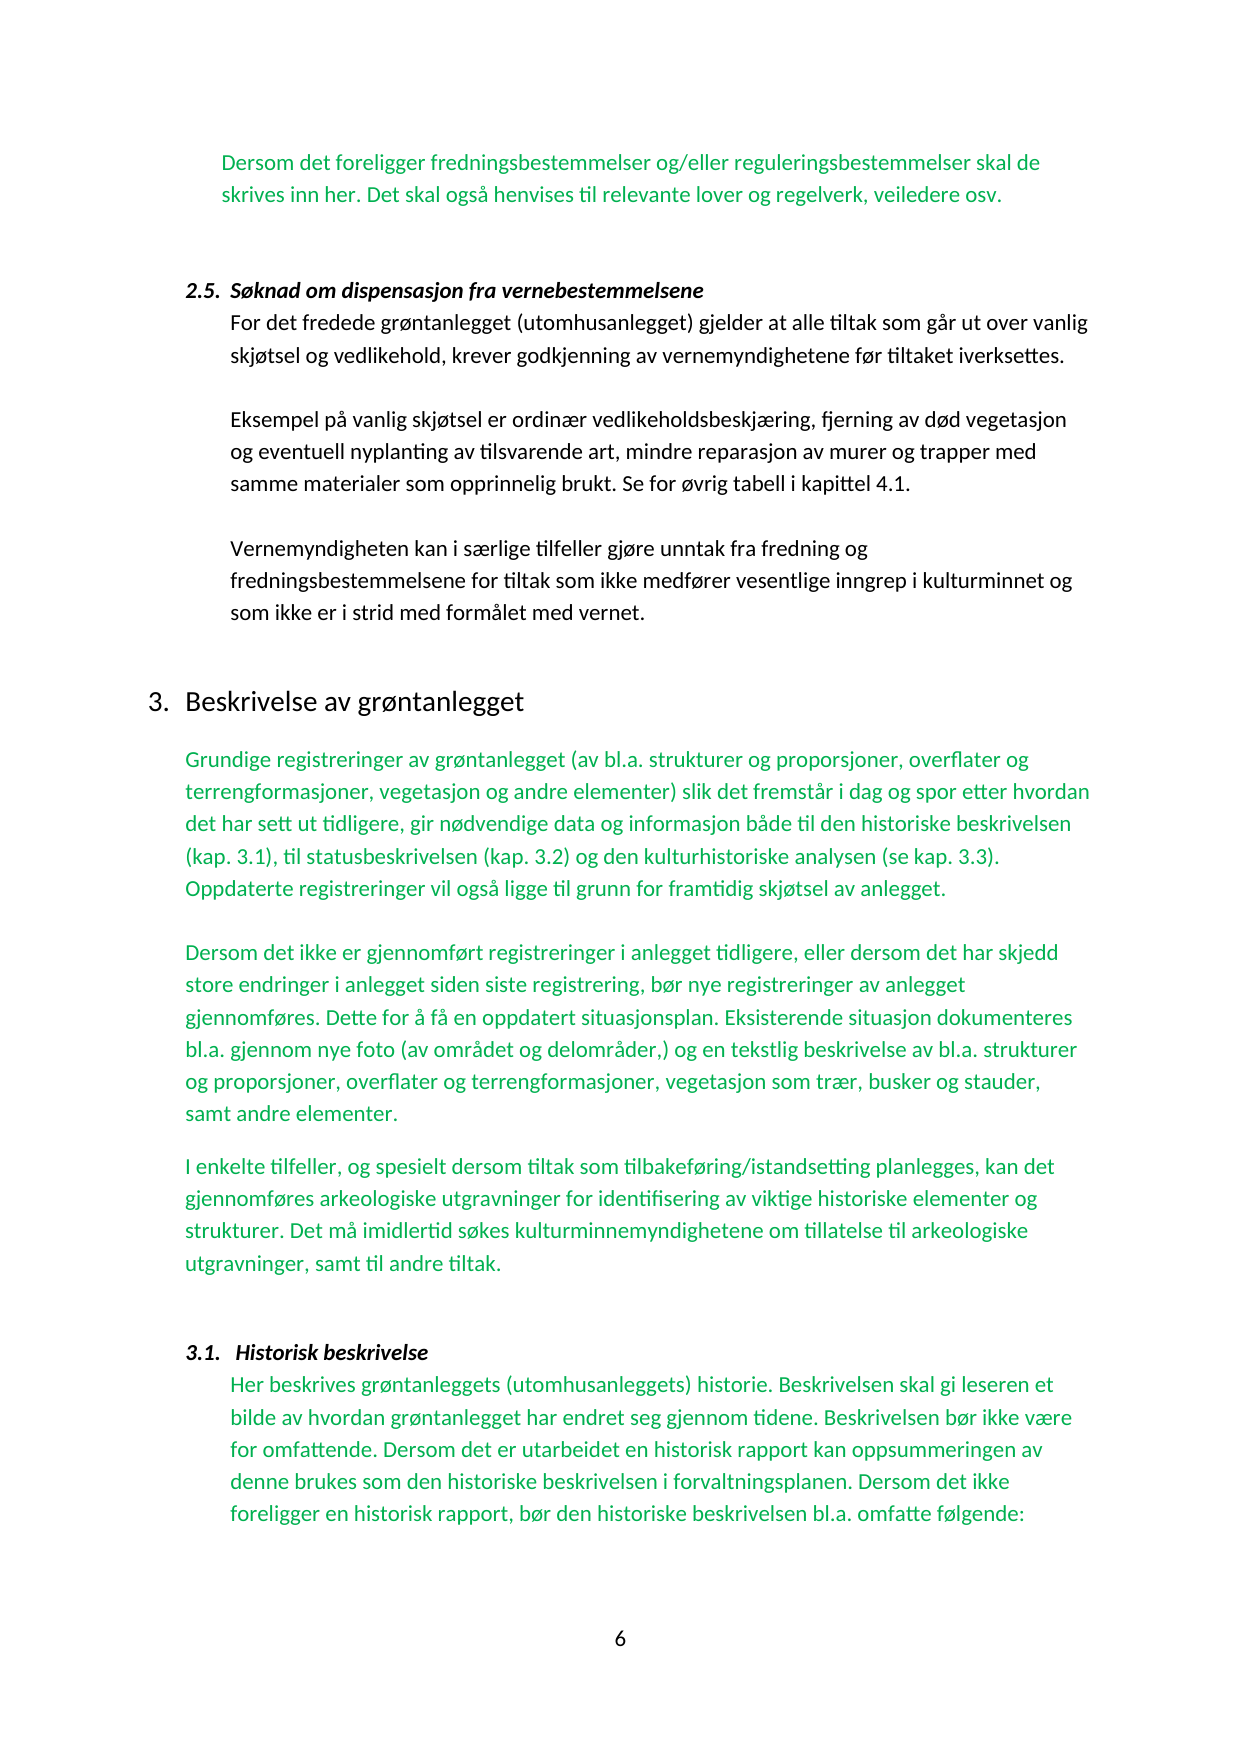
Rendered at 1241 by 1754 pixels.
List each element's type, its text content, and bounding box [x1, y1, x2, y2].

list For det fredede grøntanlegget (utomhusanlegget) gjelder at alle tiltak som går ut over vanlig skjøtsel og vedlikehold, krever godkjenning av vernemyndighetene før tiltaket iverksettes. [230, 308, 1093, 369]
list Eksempel på vanlig skjøtsel er ordinær vedlikeholdsbeskjæring, fjerning av død vegetasjon og eventuell nyplanting av tilsvarende art, mindre reparasjon av murer og trapper med samme materialer som opprinnelig brukt. Se for øvrig tabell i kapittel 4.1. [230, 405, 1093, 497]
text I enkelte tilfeller, og spesielt dersom tiltak som tilbakeføring/istandsetting planlegges, kan det gjennomføres arkeologiske utgravninger for identifisering av viktige historiske elementer og strukturer. Det må imidlertid søkes kulturminnemyndighetene om tillatelse til arkeologiske utgravninger, samt til andre tiltak. [185, 1152, 1093, 1277]
list Søknad om dispensasjon fra vernebestemmelsene [185, 276, 1093, 304]
text Her beskrives grøntanleggets (utomhusanleggets) historie. Beskrivelsen skal gi leseren et bilde av hvordan grøntanlegget har endret seg gjennom tidene. Beskrivelsen bør ikke være for omfattende. Dersom det er utarbeidet en historisk rapport kan oppsummeringen av denne brukes som den historiske beskrivelsen i forvaltningsplanen. Dersom det ikke foreligger en historisk rapport, bør den historiske beskrivelsen bl.a. omfatte følgende: [230, 1370, 1093, 1527]
list Grundige registreringer av grøntanlegget (av bl.a. strukturer og proporsjoner, overflater og terrengformasjoner, vegetasjon og andre elementer) slik det fremstår i dag og spor etter hvordan det har sett ut tidligere, gir nødvendige data og informasjon både til den historiske beskrivelsen (kap. 3.1), til statusbeskrivelsen (kap. 3.2) og den kulturhistoriske analysen (se kap. 3.3). Oppdaterte registreringer vil også ligge til grunn for framtidig skjøtsel av anlegget. [185, 745, 1093, 902]
list Dersom det foreligger fredningsbestemmelser og/eller reguleringsbestemmelser skal de skrives inn her. Det skal også henvises til relevante lover og regelverk, veiledere osv. [221, 148, 1093, 208]
list Beskrivelse av grøntanlegget [148, 683, 1093, 719]
list Historisk beskrivelse [185, 1338, 1093, 1366]
list Vernemyndigheten kan i særlige tilfeller gjøre unntak fra fredning og fredningsbestemmelsene for tiltak som ikke medfører vesentlige inngrep i kulturminnet og som ikke er i strid med formålet med vernet. [230, 534, 1093, 626]
list Dersom det ikke er gjennomført registreringer i anlegget tidligere, eller dersom det har skjedd store endringer i anlegget siden siste registrering, bør nye registreringer av anlegget gjennomføres. Dette for å få en oppdatert situasjonsplan. Eksisterende situasjon dokumenteres bl.a. gjennom nye foto (av området og delområder,) og en tekstlig beskrivelse av bl.a. strukturer og proporsjoner, overflater og terrengformasjoner, vegetasjon som trær, busker og stauder, samt andre elementer. [185, 938, 1093, 1127]
